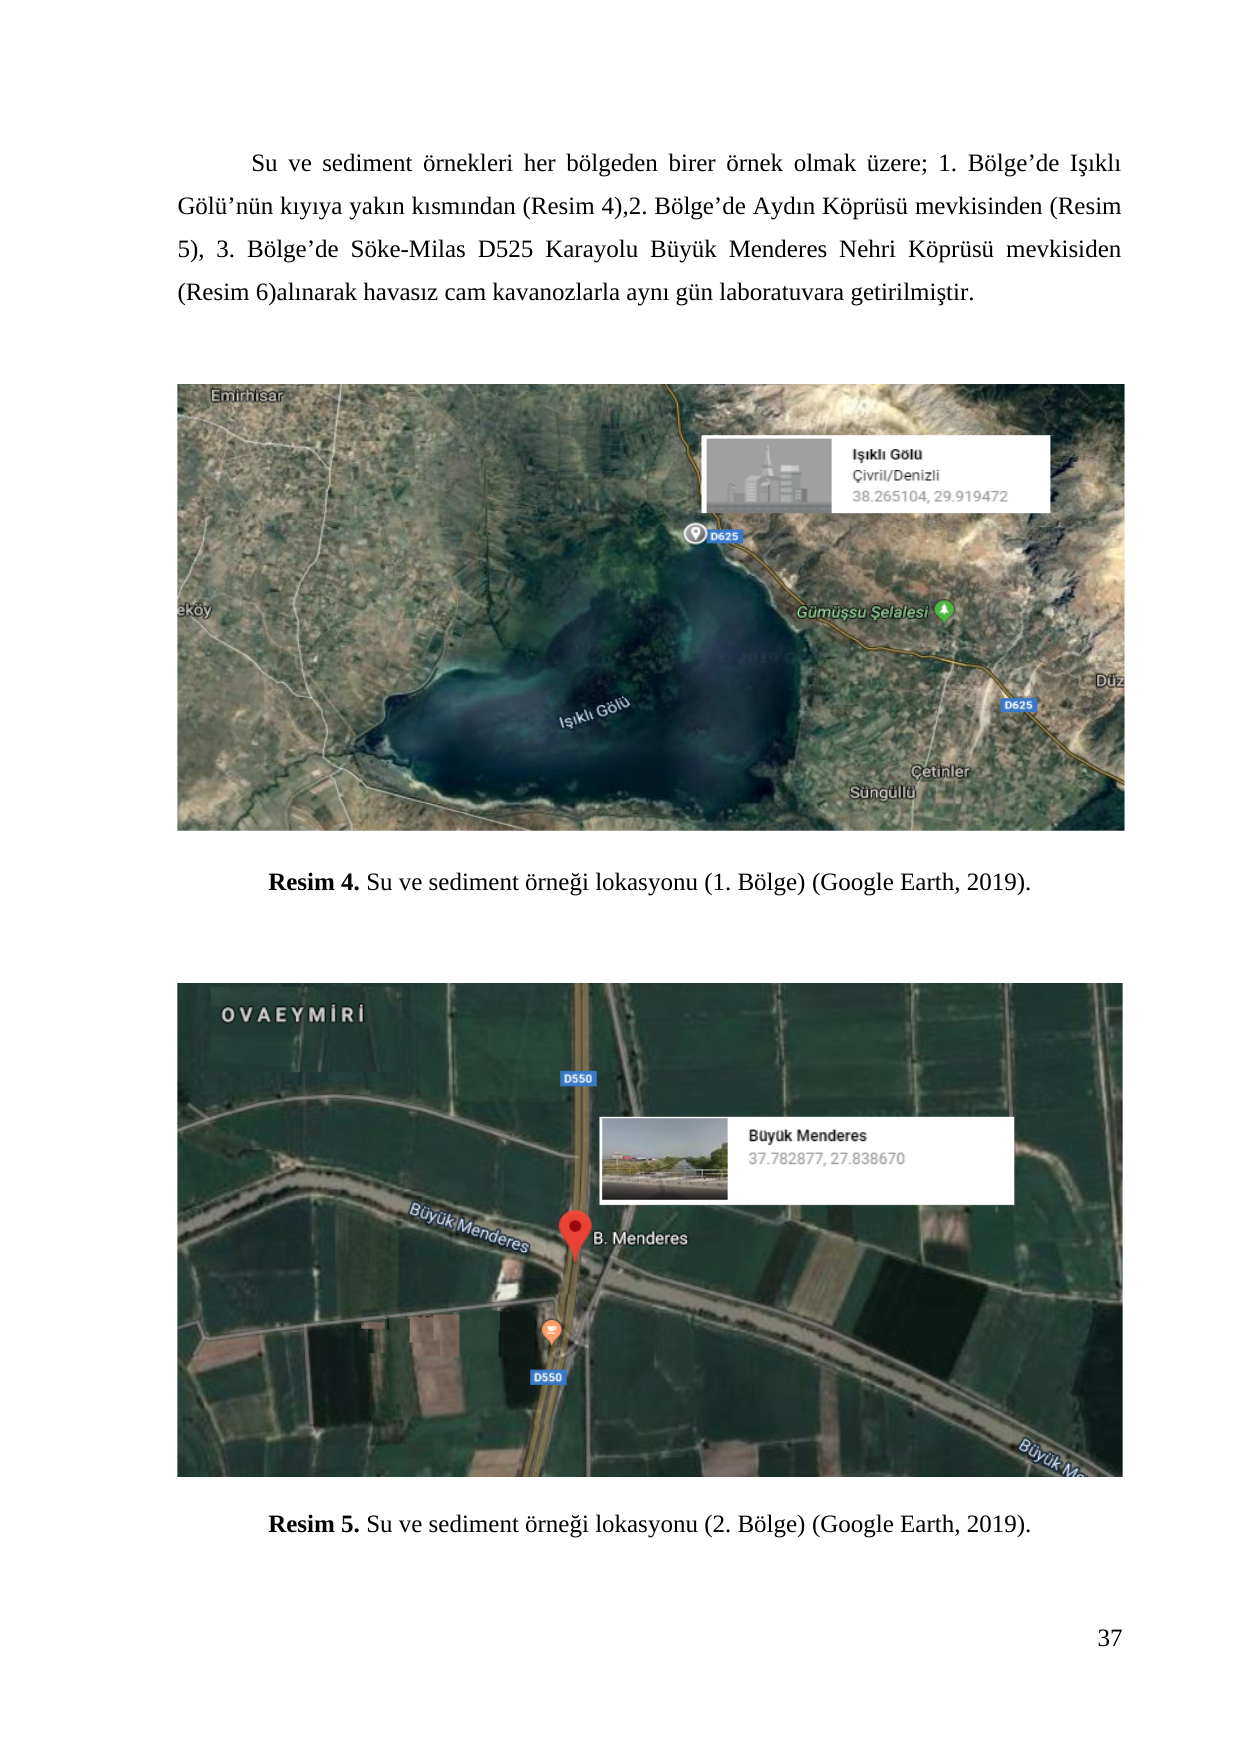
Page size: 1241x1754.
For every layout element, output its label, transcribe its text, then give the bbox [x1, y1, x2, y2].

text Resim 5. Su ve sediment örneği lokasyonu (2. Bölge) (Google Earth, 2019). [177, 1509, 1122, 1538]
text Resim 4. Su ve sediment örneği lokasyonu (1. Bölge) (Google Earth, 2019). [177, 867, 1122, 895]
picture [177, 983, 1123, 1477]
subtitle Su ve sediment örnekleri her bölgeden birer örnek olmak üzere; 1. Bölge’de Işıklı Gölü’nün kıyıya yakın kısmından (Resim 4),2. Bölge’de Aydın Köprüsü mevkisinden (Resim 5), 3. Bölge’de Söke-Milas D525 Karayolu Büyük Menderes Nehri Köprüsü mevkisiden (Resim 6)alınarak havasız cam kavanozlarla aynı gün laboratuvara getirilmiştir. [177, 148, 1122, 306]
picture [177, 384, 1126, 832]
